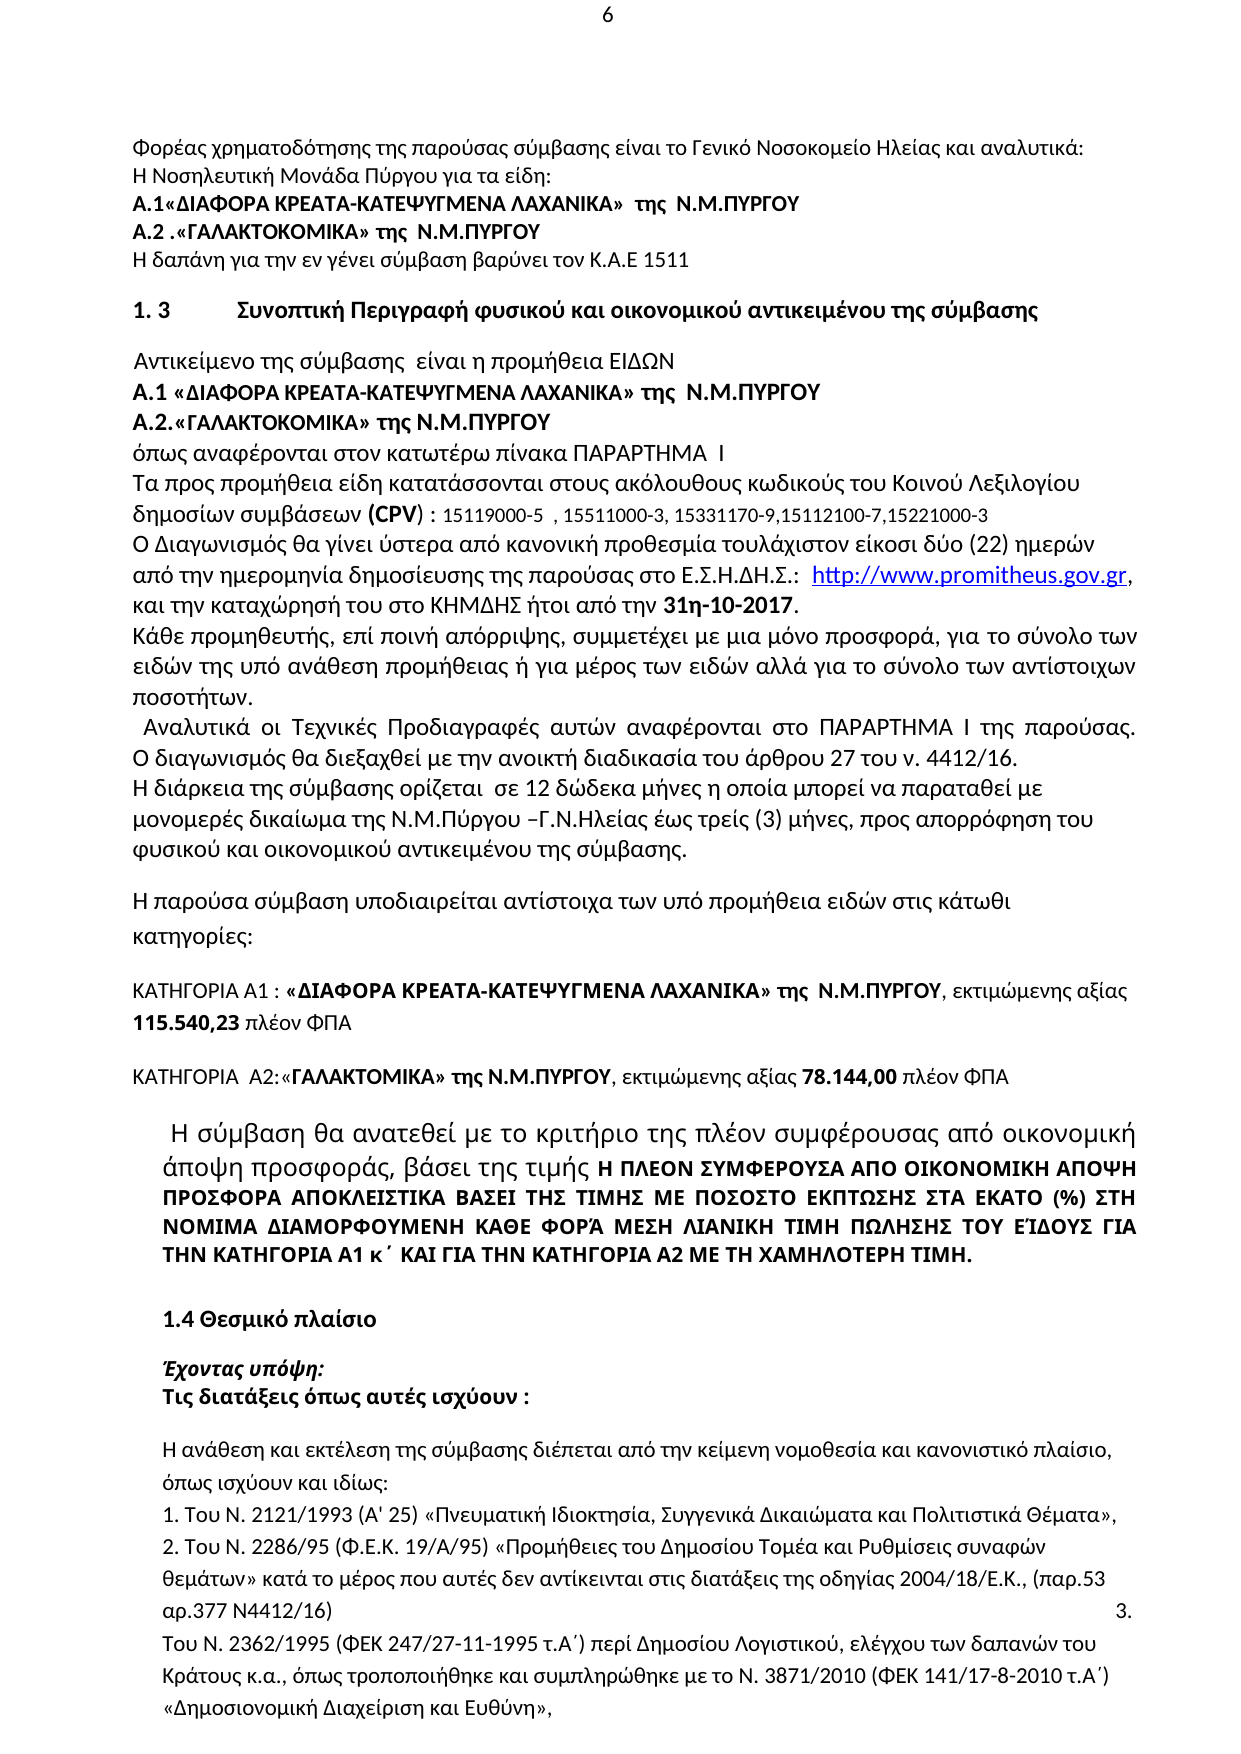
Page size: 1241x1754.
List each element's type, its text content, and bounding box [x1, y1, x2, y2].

text Η διάρκεια της σύμβασης ορίζεται σε 12 δώδεκα μήνες η οποία μπορεί να παραταθεί με μονομερές δικαίωμα της Ν.Μ.Πύργου –Γ.Ν.Ηλείας έως τρείς (3) μήνες, προς απορρόφηση του φυσικού και οικονομικού αντικειμένου της σύμβασης. [132, 772, 1138, 864]
text ΚΑΤΗΓΟΡΙΑ Α2:«ΓΑΛΑΚΤΟΜΙΚΑ» της Ν.Μ.ΠΥΡΓΟΥ, εκτιμώμενης αξίας 78.144,00 πλέον ΦΠΑ [132, 1062, 1138, 1090]
text 1.4 Θεσμικό πλαίσιο [162, 1303, 1138, 1333]
text Η σύμβαση θα ανατεθεί με το κριτήριο της πλέον συμφέρουσας από οικονομική άποψη προσφοράς, βάσει της τιμής Η ΠΛΕΟΝ ΣΥΜΦΕΡΟΥΣΑ ΑΠΟ ΟΙΚΟΝΟΜΙΚΗ ΑΠΟΨΗ ΠΡΟΣΦΟΡΑ ΑΠΟΚΛΕΙΣΤΙΚΑ ΒΑΣΕΙ ΤΗΣ ΤΙΜΗΣ ΜΕ ΠΟΣΟΣΤΟ ΕΚΠΤΩΣΗΣ ΣΤΑ ΕΚΑΤΟ (%) ΣΤΗ ΝΟΜΙΜΑ ΔΙΑΜΟΡΦΟΥΜΕΝΗ ΚΑΘΕ ΦΟΡΆ ΜΕΣΗ ΛΙΑΝΙΚΗ ΤΙΜΗ ΠΩΛΗΣΗΣ ΤΟΥ ΕΊΔΟΥΣ ΓΙΑ ΤΗΝ ΚΑΤΗΓΟΡΙΑ Α1 κ΄ ΚΑΙ ΓΙΑ ΤΗΝ ΚΑΤΗΓΟΡΙΑ Α2 ΜΕ ΤΗ ΧΑΜΗΛΟΤΕΡΗ ΤΙΜΗ. [162, 1115, 1138, 1269]
text Η παρούσα σύμβαση υποδιαιρείται αντίστοιχα των υπό προμήθεια ειδών στις κάτωθι κατηγορίες: [132, 885, 1138, 950]
text 1. 3 Συνοπτική Περιγραφή φυσικού και οικονομικού αντικειμένου της σύμβασης [132, 294, 1138, 324]
text ΚΑΤΗΓΟΡΙΑ Α1 : «ΔΙΑΦΟΡΑ ΚΡΕΑΤΑ-ΚΑΤΕΨΥΓΜΕΝΑ ΛΑΧΑΝΙΚΑ» της Ν.Μ.ΠΥΡΓΟΥ, εκτιμώμενης αξίας 115.540,23 πλέον ΦΠΑ [132, 976, 1138, 1037]
text Αναλυτικά οι Τεχνικές Προδιαγραφές αυτών αναφέρονται στο ΠΑΡΑΡΤΗΜΑ Ι της παρούσας. Ο διαγωνισμός θα διεξαχθεί με την ανοικτή διαδικασία του άρθρου 27 του ν. 4412/16. [132, 711, 1138, 772]
text Φορέας χρηματοδότησης της παρούσας σύμβασης είναι το Γενικό Νοσοκομείο Ηλείας και αναλυτικά: Η Νοσηλευτική Μονάδα Πύργου για τα είδη:………. Α.1«ΔΙΑΦΟΡΑ ΚΡΕΑΤΑ-ΚΑΤΕΨΥΓΜΕΝΑ ΛΑΧΑΝΙΚΑ» της Ν.Μ.ΠΥΡΓΟΥ Α.2 .«ΓΑΛΑΚΤΟΚΟΜΙΚΑ» της Ν.Μ.ΠΥΡΓΟΥ…………… …. Η δαπάνη για την εν γένει σύμβαση βαρύνει τον Κ.Α.Ε 1511 [132, 133, 1138, 273]
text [162, 1436, 1138, 1721]
text Τις διατάξεις όπως αυτές ισχύουν : [162, 1382, 1137, 1411]
text Έχοντας υπόψη: [162, 1354, 1143, 1382]
text Αντικείμενο της σύμβασης είναι η προμήθεια ΕΙΔΩΝ Α.1 «ΔΙΑΦΟΡΑ ΚΡΕΑΤΑ-ΚΑΤΕΨΥΓΜΕΝΑ ΛΑΧΑΝΙΚΑ» της Ν.Μ.ΠΥΡΓΟΥ Α.2.«ΓΑΛΑΚΤΟΚΟΜΙΚΑ» της Ν.Μ.ΠΥΡΓΟΥ όπως αναφέρονται στον κατωτέρω πίνακα ΠΑΡΑΡΤΗΜΑ Ι Τα προς προμήθεια είδη κατατάσσονται στους ακόλουθους κωδικούς του Κοινού Λεξιλογίου δημοσίων συμβάσεων (CPV) : 15119000-5 , 15511000-3, 15331170-9,15112100-7,15221000-3 [132, 345, 1138, 528]
text Ο Διαγωνισμός θα γίνει ύστερα από κανονική προθεσμία τουλάχιστον είκοσι δύο (22) ημερών από την ημερομηνία δημοσίευσης της παρούσας στο Ε.Σ.Η.ΔΗ.Σ.: http://www.promitheus.gov.gr, και την καταχώρησή του στο ΚΗΜΔΗΣ ήτοι από την 31η-10-2017. [132, 528, 1138, 620]
text Κάθε προμηθευτής, επί ποινή απόρριψης, συμμετέχει με μια μόνο προσφορά, για το σύνολο των ειδών της υπό ανάθεση προμήθειας ή για μέρος των ειδών αλλά για το σύνολο των αντίστοιχων ποσοτήτων. [132, 620, 1138, 711]
